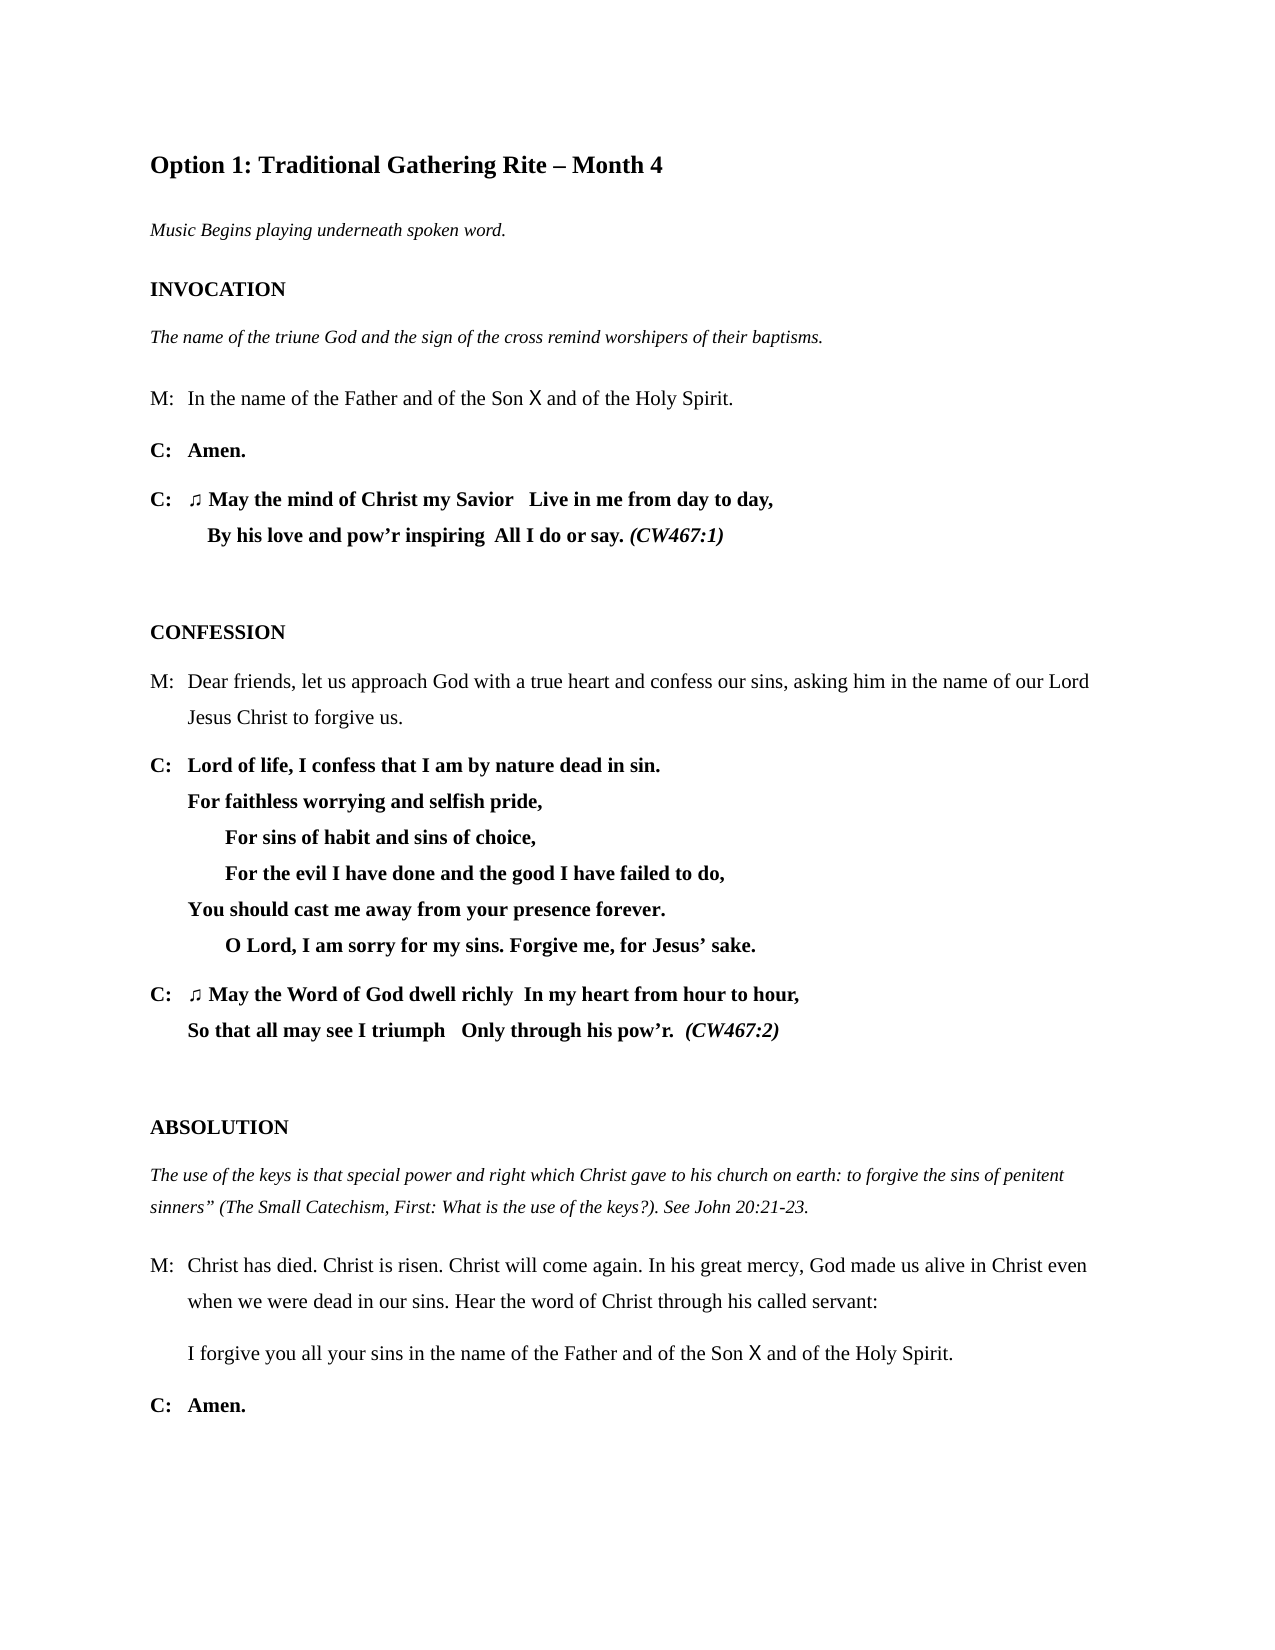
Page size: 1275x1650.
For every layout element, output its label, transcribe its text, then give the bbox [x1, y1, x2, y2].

text C: Amen. [150, 1393, 1125, 1417]
text So that all may see I triumph Only through his pow’r. (CW467:2) [150, 1018, 1125, 1042]
text CONFESSION [150, 620, 1125, 644]
text By his love and pow’r inspiring All I do or say. (CW467:1) [150, 523, 1125, 547]
text M: Christ has died. Christ is risen. Christ will come again. In his great mercy, God made us alive in Christ even when we were dead in our sins. Hear the word of Christ through his called servant: [150, 1253, 1125, 1313]
text C: Amen. [150, 438, 1125, 462]
text I forgive you all your sins in the name of the Father and of the Son X and of the Holy Spirit. [150, 1338, 1125, 1366]
text The use of the keys is that special power and right which Christ gave to his church on earth: to forgive the sins of penitent sinners” (The Small Catechism, First: What is the use of the keys?). See John 20:21-23. [150, 1163, 1125, 1217]
text Music Begins playing underneath spoken word. [150, 219, 1125, 241]
text INVOCATION [150, 277, 1125, 301]
text C: Lord of life, I confess that I am by nature dead in sin. [150, 753, 1125, 777]
text The name of the triune God and the sign of the cross remind worshipers of their baptisms. [150, 326, 1125, 347]
text M: In the name of the Father and of the Son X and of the Holy Spirit. [150, 383, 1125, 412]
text M: Dear friends, let us approach God with a true heart and confess our sins, asking him in the name of our Lord Jesus Christ to forgive us. [150, 668, 1125, 729]
text ABSOLUTION [150, 1115, 1125, 1139]
text C: ♫ May the mind of Christ my Savior Live in me from day to day, [150, 487, 1125, 511]
text You should cast me away from your presence forever. O Lord, I am sorry for my sins. Forgive me, for Jesus’ sake. [187, 897, 1125, 957]
text C: ♫ May the Word of God dwell richly In my heart from hour to hour, [150, 982, 1125, 1006]
text Option 1: Traditional Gathering Rite – Month 4 [150, 150, 1125, 179]
text For faithless worrying and selfish pride, For sins of habit and sins of choice, For the evil I have done and the good I have failed to do, [187, 789, 1125, 885]
